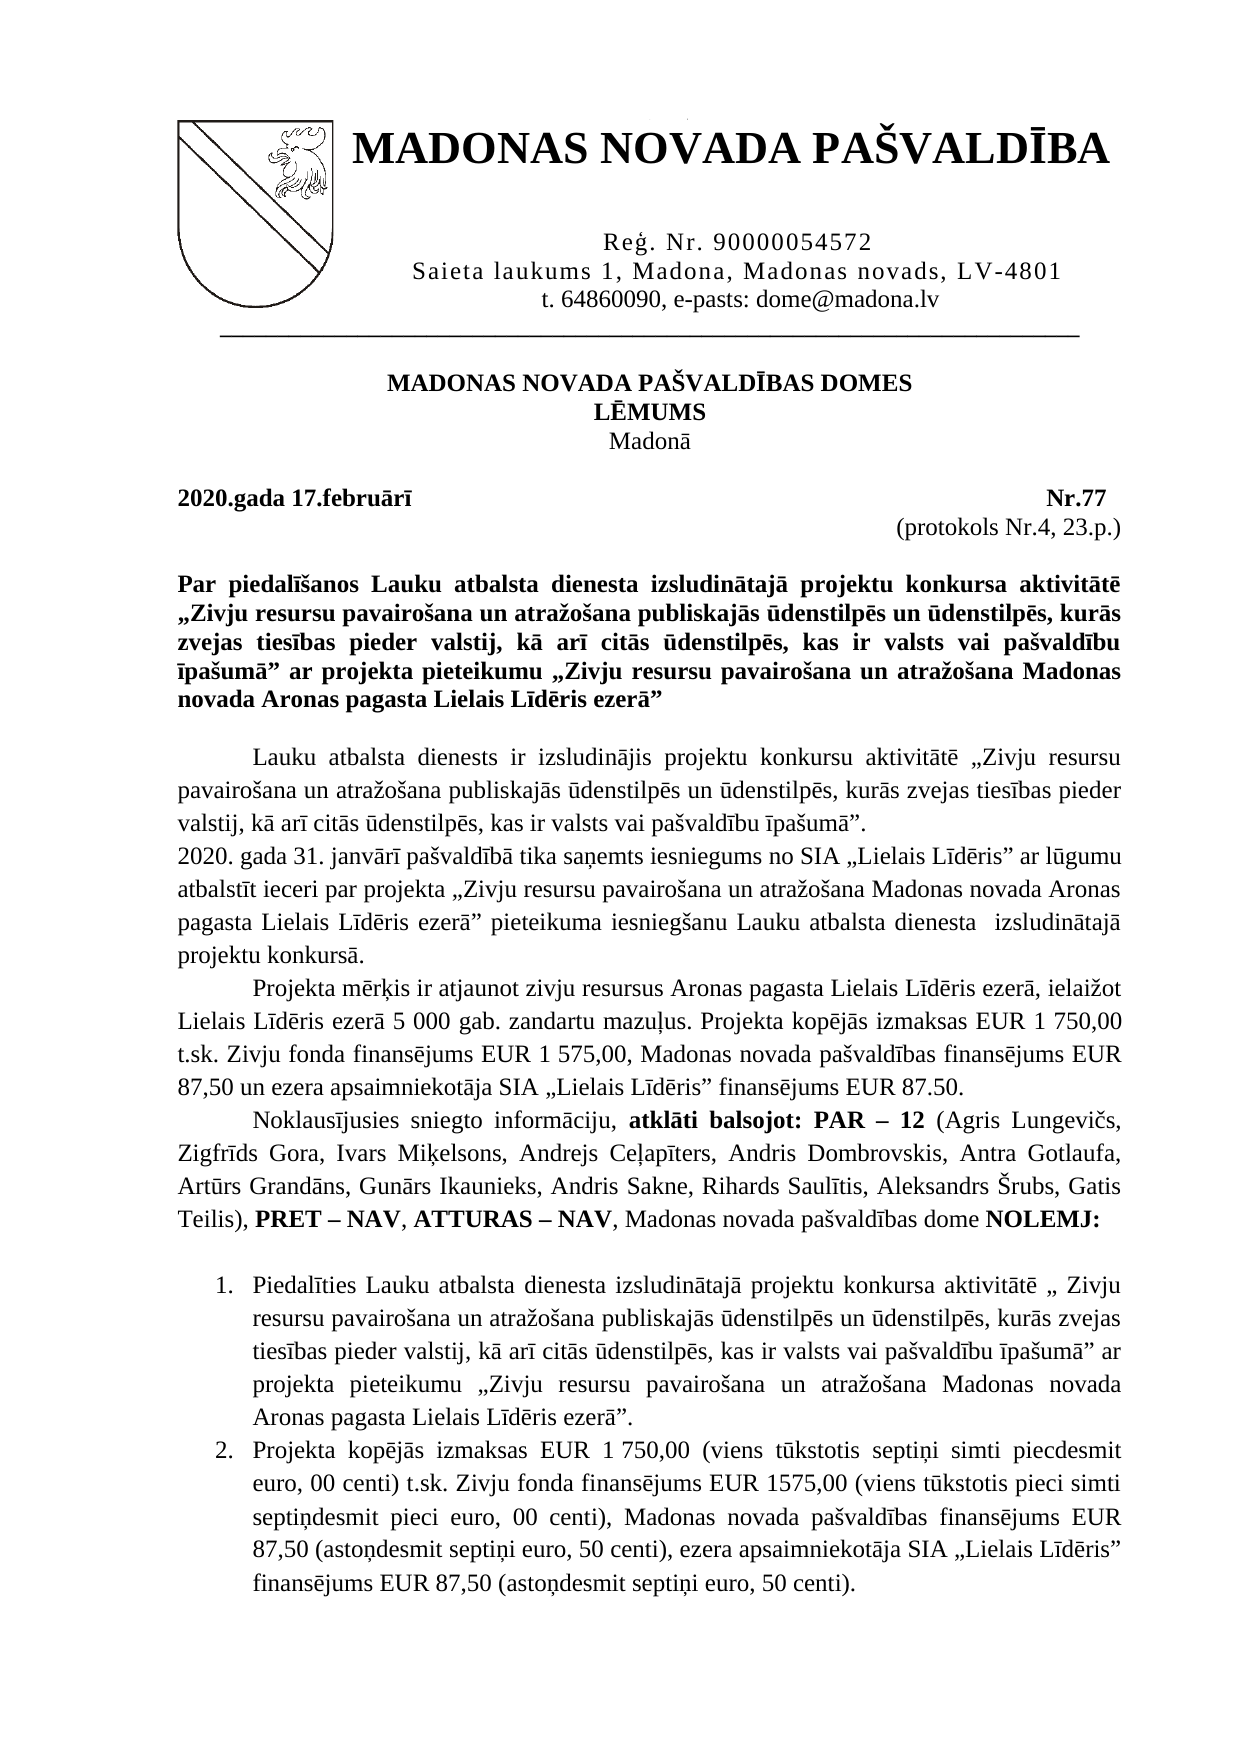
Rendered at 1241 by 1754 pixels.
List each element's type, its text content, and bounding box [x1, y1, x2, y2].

picture [177, 120, 334, 308]
text ___________________________________________________________________________ [177, 313, 1122, 339]
text MADONAS NOVADA PAŠVALDĪBAS DOMES [177, 368, 1122, 397]
text Saieta laukums 1, Madona, Madonas novads, LV-4801 [334, 256, 1122, 284]
text Par piedalīšanos Lauku atbalsta dienesta izsludinātajā projektu konkursa aktivitātē „Zivju resursu pavairošana un atražošana publiskajās ūdenstilpēs un ūdenstilpēs, kurās zvejas tiesības pieder valstij, kā arī citās ūdenstilpēs, kas ir valsts vai pašvaldību īpašumā” ar projekta pieteikumu „Zivju resursu pavairošana un atražošana Madonas novada Aronas pagasta Lielais Līdēris ezerā” [177, 569, 1122, 713]
list Projekta kopējās izmaksas EUR 1 750,00 (viens tūkstotis septiņi simti piecdesmit euro, 00 centi) t.sk. Zivju fonda finansējums EUR 1575,00 (viens tūkstotis pieci simti septiņdesmit pieci euro, 00 centi), Madonas novada pašvaldības finansējums EUR 87,50 (astoņdesmit septiņi euro, 50 centi), ezera apsaimniekotāja SIA „Lielais Līdēris” finansējums EUR 87,50 (astoņdesmit septiņi euro, 50 centi). [215, 1436, 1122, 1596]
text 2020. gada 31. janvārī pašvaldībā tika saņemts iesniegums no SIA „Lielais Līdēris” ar lūgumu atbalstīt ieceri par projekta „Zivju resursu pavairošana un atražošana Madonas novada Aronas pagasta Lielais Līdēris ezerā” pieteikuma iesniegšanu Lauku atbalsta dienesta izsludinātajā projektu konkursā. [177, 841, 1122, 969]
list Piedalīties Lauku atbalsta dienesta izsludinātajā projektu konkursa aktivitātē „ Zivju resursu pavairošana un atražošana publiskajās ūdenstilpēs un ūdenstilpēs, kurās zvejas tiesības pieder valstij, kā arī citās ūdenstilpēs, kas ir valsts vai pašvaldību īpašumā” ar projekta pieteikumu „Zivju resursu pavairošana un atražošana Madonas novada Aronas pagasta Lielais Līdēris ezerā”. [215, 1270, 1122, 1431]
text Noklausījusies sniegto informāciju, atklāti balsojot: PAR – 12 (Agris Lungevičs, Zigfrīds Gora, Ivars Miķelsons, Andrejs Ceļapīters, Andris Dombrovskis, Antra Gotlaufa, Artūrs Grandāns, Gunārs Ikaunieks, Andris Sakne, Rihards Saulītis, Aleksandrs Šrubs, Gatis Teilis), PRET – NAV, ATTURAS – NAV, Madonas novada pašvaldības dome NOLEMJ: [177, 1105, 1122, 1233]
text t. 64860090, e-pasts: dome@madona.lv [177, 284, 1122, 313]
text (protokols Nr.4, 23.p.) [177, 512, 1122, 541]
text Madonā [177, 426, 1122, 454]
text MADONAS NOVADA PAŠVALDĪBA [334, 121, 1122, 173]
text LĒMUMS [177, 397, 1122, 426]
text 2020.gada 17.februārī Nr.77 [177, 483, 1122, 512]
text Projekta mērķis ir atjaunot zivju resursus Aronas pagasta Lielais Līdēris ezerā, ielaižot Lielais Līdēris ezerā 5 000 gab. zandartu mazuļus. Projekta kopējās izmaksas EUR 1 750,00 t.sk. Zivju fonda finansējums EUR 1 575,00, Madonas novada pašvaldības finansējums EUR 87,50 un ezera apsaimniekotāja SIA „Lielais Līdēris” finansējums EUR 87.50. [177, 973, 1122, 1101]
text Reģ. Nr. 90000054572 [334, 227, 1122, 256]
text Lauku atbalsta dienests ir izsludinājis projektu konkursu aktivitātē „Zivju resursu pavairošana un atražošana publiskajās ūdenstilpēs un ūdenstilpēs, kurās zvejas tiesības pieder valstij, kā arī citās ūdenstilpēs, kas ir valsts vai pašvaldību īpašumā”. [177, 742, 1122, 837]
